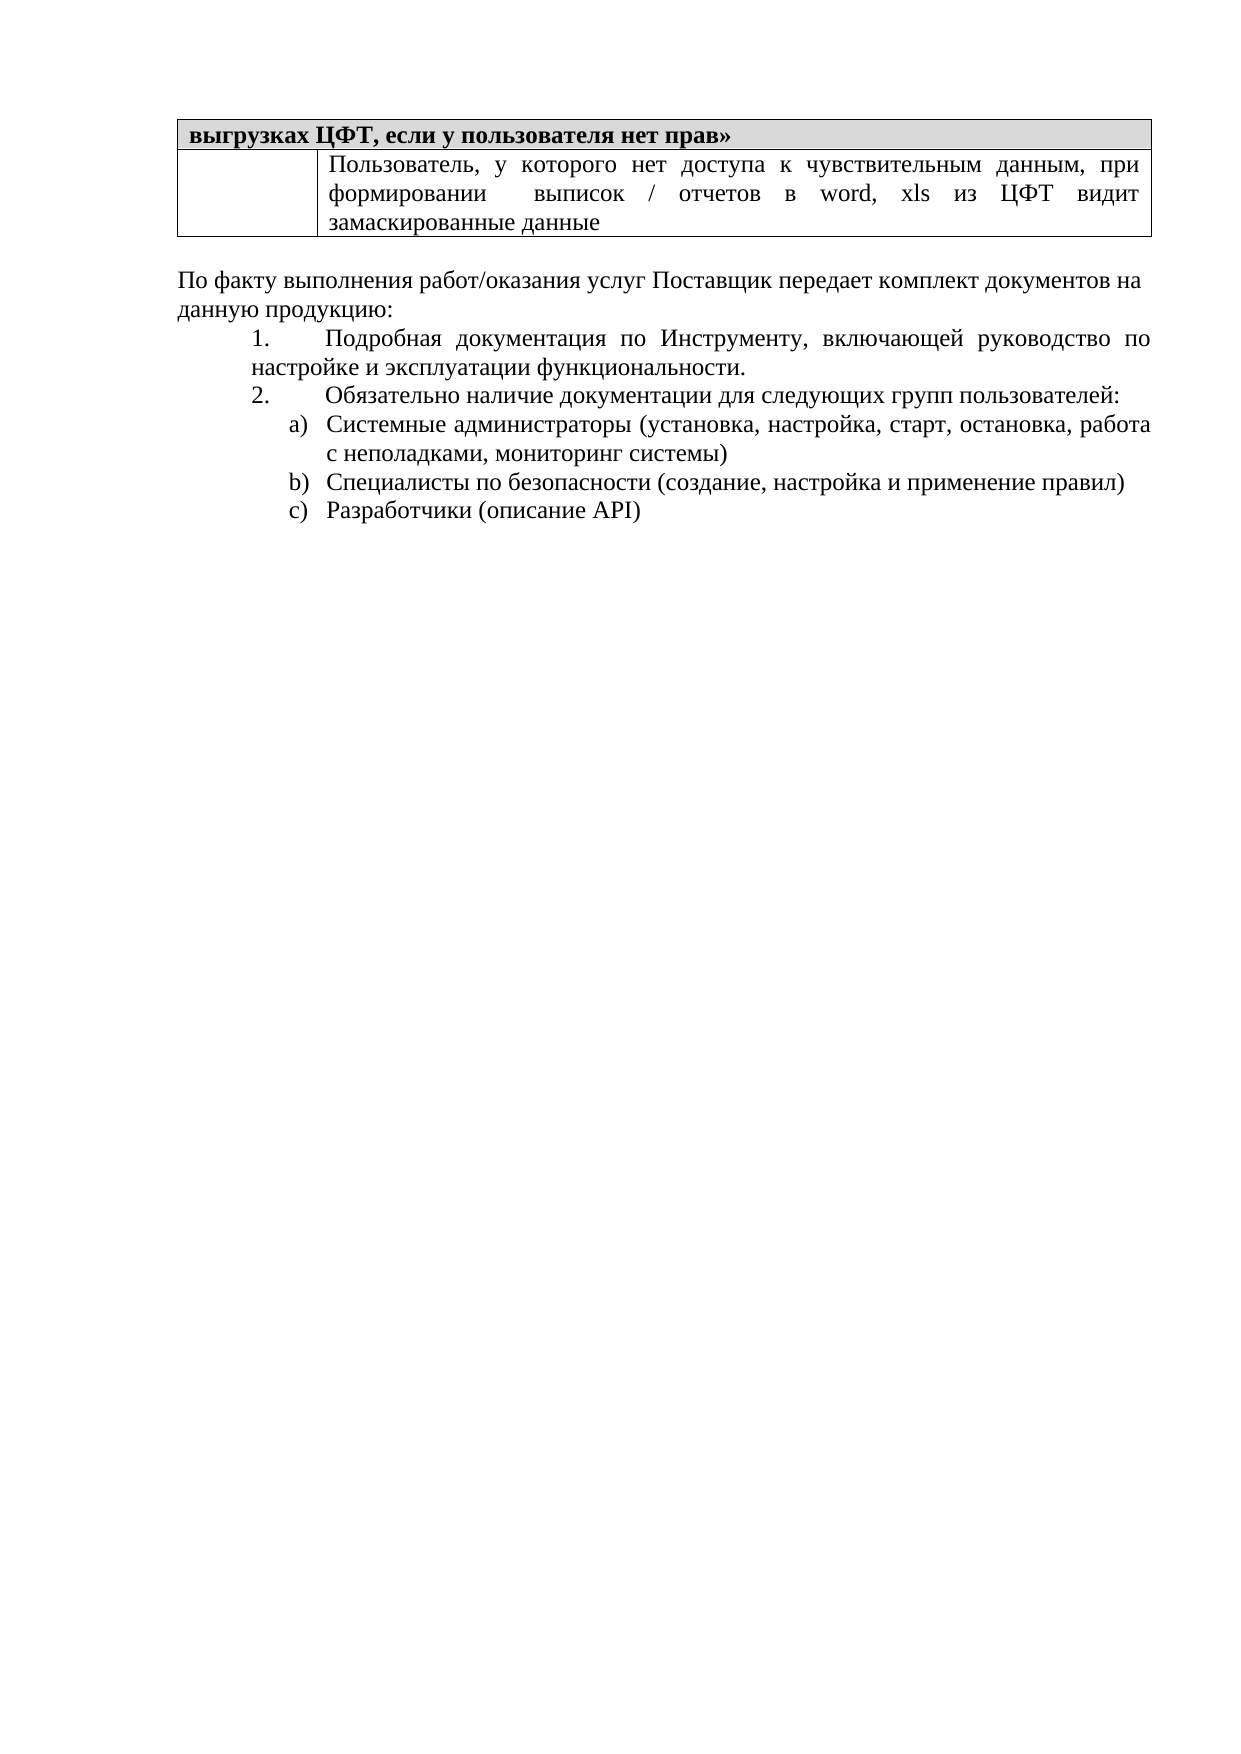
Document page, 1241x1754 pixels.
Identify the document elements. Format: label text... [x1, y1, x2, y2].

list Подробная документация по Инструменту, включающей руководство по настройке и эксплуатации функциональности. [251, 323, 1152, 381]
list Системные администраторы (установка, настройка, старт, остановка, работа с неполадками, мониторинг системы) [288, 409, 1152, 467]
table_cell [178, 120, 1151, 148]
list Обязательно наличие документации для следующих групп пользователей: [251, 381, 1152, 409]
list Специалисты по безопасности (создание, настройка и применение правил) [288, 467, 1152, 496]
table_cell [178, 150, 317, 236]
table_cell Пользователь, у которого нет доступа к чувствительным данным, при формировании выписок / отчетов в word, xls из ЦФТ видит замаскированные данные [318, 150, 1151, 236]
list Разработчики (описание API) [288, 496, 1152, 524]
text По факту выполнения работ/оказания услуг Поставщик передает комплект документов на данную продукцию: [177, 266, 1152, 323]
